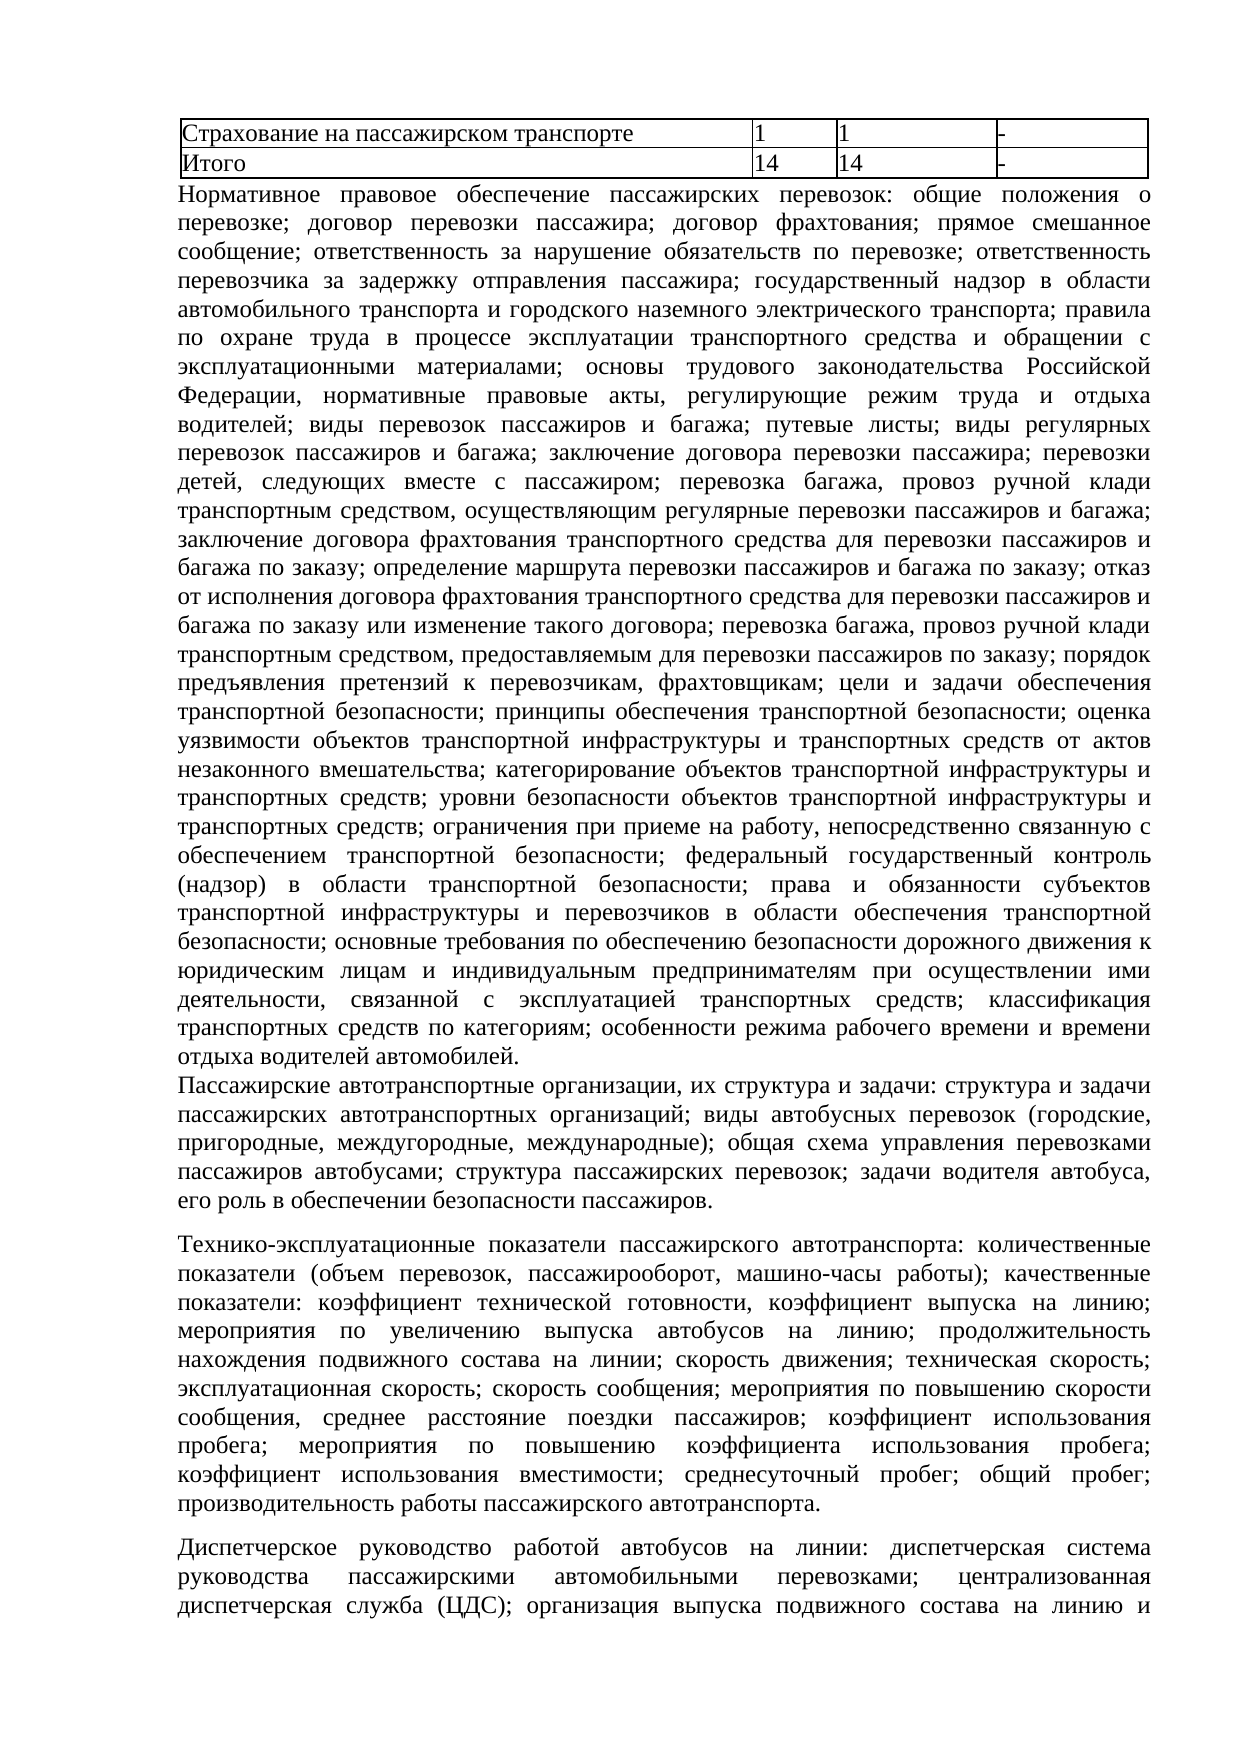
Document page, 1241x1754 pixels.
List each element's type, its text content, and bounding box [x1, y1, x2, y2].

table_cell 14 [838, 148, 996, 177]
table_cell - [998, 148, 1147, 177]
table_cell - [998, 120, 1147, 147]
text Нормативное правовое обеспечение пассажирских перевозок: общие положения о перевозке; договор перевозки пассажира; договор фрахтования; прямое смешанное сообщение; ответственность за нарушение обязательств по перевозке; ответственность перевозчика за задержку отправления пассажира; государственный надзор в области автомобильного транспорта и городского наземного электрического транспорта; правила по охране труда в процессе эксплуатации транспортного средства и обращении с эксплуатационными материалами; основы трудового законодательства Российской Федерации, нормативные правовые акты, регулирующие режим труда и отдыха водителей; виды перевозок пассажиров и багажа; путевые листы; виды регулярных перевозок пассажиров и багажа; заключение договора перевозки пассажира; перевозки детей, следующих вместе с пассажиром; перевозка багажа, провоз ручной клади транспортным средством, осуществляющим регулярные перевозки пассажиров и багажа; заключение договора фрахтования транспортного средства для перевозки пассажиров и багажа по заказу; определение маршрута перевозки пассажиров и багажа по заказу; отказ от исполнения договора фрахтования транспортного средства для перевозки пассажиров и багажа по заказу или изменение такого договора; перевозка багажа, провоз ручной клади транспортным средством, предоставляемым для перевозки пассажиров по заказу; порядок предъявления претензий к перевозчикам, фрахтовщикам; цели и задачи обеспечения транспортной безопасности; принципы обеспечения транспортной безопасности; оценка уязвимости объектов транспортной инфраструктуры и транспортных средств от актов незаконного вмешательства; категорирование объектов транспортной инфраструктуры и транспортных средств; уровни безопасности объектов транспортной инфраструктуры и транспортных средств; ограничения при приеме на работу, непосредственно связанную с обеспечением транспортной безопасности; федеральный государственный контроль (надзор) в области транспортной безопасности; права и обязанности субъектов транспортной инфраструктуры и перевозчиков в области обеспечения транспортной безопасности; основные требования по обеспечению безопасности дорожного движения к юридическим лицам и индивидуальным предпринимателям при осуществлении ими деятельности, связанной с эксплуатацией транспортных средств; классификация транспортных средств по категориям; особенности режима рабочего времени и времени отдыха водителей автомобилей. [177, 179, 1152, 1070]
text Технико-эксплуатационные показатели пассажирского автотранспорта: количественные показатели (объем перевозок, пассажирооборот, машино-часы работы); качественные показатели: коэффициент технической готовности, коэффициент выпуска на линию; мероприятия по увеличению выпуска автобусов на линию; продолжительность нахождения подвижного состава на линии; скорость движения; техническая скорость; эксплуатационная скорость; скорость сообщения; мероприятия по повышению скорости сообщения, среднее расстояние поездки пассажиров; коэффициент использования пробега; мероприятия по повышению коэффициента использования пробега; коэффициент использования вместимости; среднесуточный пробег; общий пробег; производительность работы пассажирского автотранспорта. [177, 1229, 1152, 1517]
text Пассажирские автотранспортные организации, их структура и задачи: структура и задачи пассажирских автотранспортных организаций; виды автобусных перевозок (городские, пригородные, междугородные, международные); общая схема управления перевозками пассажиров автобусами; структура пассажирских перевозок; задачи водителя автобуса, его роль в обеспечении безопасности пассажиров. [177, 1070, 1152, 1214]
table_cell 1 [838, 120, 996, 147]
table_cell 14 [753, 148, 836, 177]
table_cell Итого [182, 148, 752, 177]
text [177, 1532, 1152, 1619]
table_cell Страхование на пассажирском транспорте [182, 120, 752, 147]
table_cell 1 [753, 120, 836, 147]
